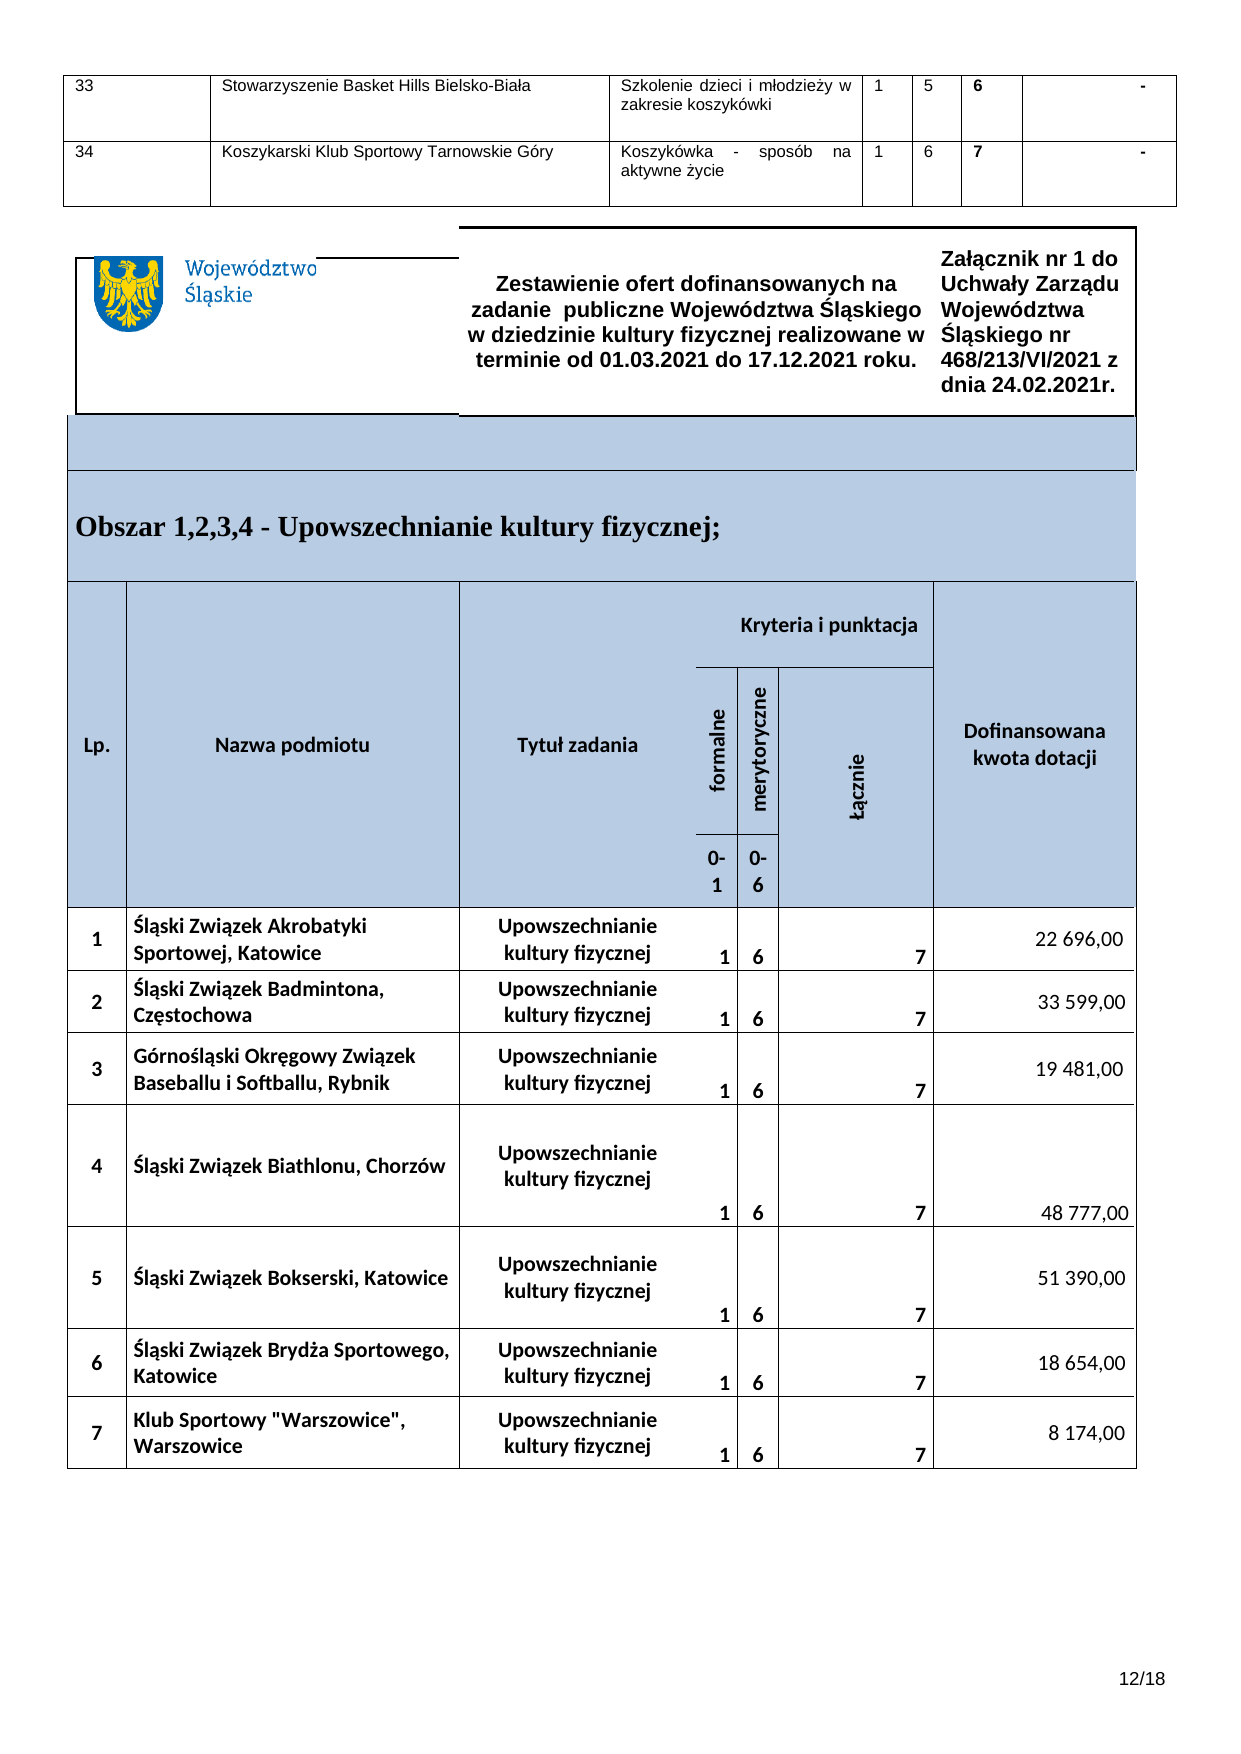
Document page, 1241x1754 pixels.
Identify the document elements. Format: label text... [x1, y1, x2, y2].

table_cell 7 [779, 1033, 933, 1104]
table_cell Dofinansowana kwota dotacji [934, 581, 1136, 907]
table_cell 51 390,00 [934, 1226, 1136, 1327]
table_cell Upowszechnianie kultury fizycznej [460, 1329, 696, 1396]
table_cell Lp. [68, 582, 126, 907]
table_cell 0-1 [696, 835, 737, 907]
table_cell 6 [738, 1227, 778, 1327]
table_cell 1 [863, 76, 912, 141]
table_cell 19 481,00 [934, 1032, 1136, 1104]
table_cell 5 [68, 1227, 126, 1327]
table_cell 1 [696, 1105, 737, 1226]
table_cell Upowszechnianie kultury fizycznej [460, 1033, 696, 1104]
table_cell 4 [68, 1105, 126, 1226]
table_cell 6 [68, 1329, 126, 1396]
table_cell 3 [68, 1033, 126, 1104]
table_cell 7 [962, 142, 1022, 206]
table_cell Klub Sportowy "Warszowice", Warszowice [127, 1397, 459, 1468]
table_cell Stowarzyszenie Basket Hills Bielsko-Biała [211, 76, 609, 141]
table_cell Śląski Związek Bokserski, Katowice [127, 1227, 459, 1327]
table_cell 6 [738, 1397, 778, 1468]
table_cell Upowszechnianie kultury fizycznej [460, 1397, 696, 1468]
table_cell Kryteria i punktacja [696, 582, 933, 667]
table_cell Szkolenie dzieci i młodzieży w zakresie koszykówki [610, 76, 862, 141]
table_cell 6 [738, 1105, 778, 1226]
table_cell 7 [779, 1329, 933, 1396]
table_cell 33 [64, 76, 210, 141]
table_cell Śląski Związek Biathlonu, Chorzów [127, 1105, 459, 1226]
table_cell 6 [962, 76, 1022, 141]
table_cell Tytuł zadania [460, 582, 696, 907]
table_cell formalne [696, 668, 737, 834]
table_cell 48 777,00 [934, 1104, 1136, 1226]
table_cell 6 [738, 971, 778, 1032]
table_cell Koszykówka - sposób na aktywne życie [610, 142, 862, 206]
table_cell Upowszechnianie kultury fizycznej [460, 908, 696, 970]
table_cell 1 [696, 908, 737, 970]
table_header Zestawienie ofert dofinansowanych na zadanie publiczne Województwa Śląskiego w dziedzinie kultury fizycznej realizowane w terminie od 01.03.2021 do 17.12.2021 roku. [459, 229, 933, 415]
table_cell 7 [779, 971, 933, 1032]
table_cell 1 [68, 908, 126, 970]
table_cell 1 [696, 1033, 737, 1104]
table_cell 7 [779, 1105, 933, 1226]
table_cell 0-6 [738, 835, 778, 907]
table_cell Upowszechnianie kultury fizycznej [460, 971, 696, 1032]
table_header Załącznik nr 1 do Uchwały Zarządu Województwa Śląskiego nr 468/213/VI/2021 z dnia 24.02.2021r. [933, 229, 1135, 415]
table_cell merytoryczne [738, 668, 778, 834]
table_cell Upowszechnianie kultury fizycznej [460, 1227, 696, 1327]
picture [94, 256, 317, 332]
table_cell 1 [696, 971, 737, 1032]
table_cell - [1023, 142, 1176, 206]
table_cell Śląski Związek Akrobatyki Sportowej, Katowice [127, 908, 459, 970]
table_cell Śląski Związek Brydża Sportowego, Katowice [127, 1329, 459, 1396]
table_cell 1 [696, 1329, 737, 1396]
table_cell 34 [64, 142, 210, 206]
table_cell Upowszechnianie kultury fizycznej [460, 1105, 696, 1226]
table_cell 6 [738, 908, 778, 970]
table_cell 1 [863, 142, 912, 206]
table_cell Obszar 1,2,3,4 - Upowszechnianie kultury fizycznej; [68, 470, 1136, 581]
table_cell 6 [738, 1033, 778, 1104]
table_cell 22 696,00 [934, 907, 1136, 970]
table_cell 8 174,00 [934, 1396, 1136, 1468]
table_cell - [1023, 76, 1176, 141]
table_cell 6 [738, 1329, 778, 1396]
table_cell Koszykarski Klub Sportowy Tarnowskie Góry [211, 142, 609, 206]
table_cell 2 [68, 971, 126, 1032]
table_cell [68, 415, 1136, 470]
table_cell 18 654,00 [934, 1328, 1136, 1396]
table_cell 7 [779, 1397, 933, 1468]
table_cell 33 599,00 [934, 970, 1136, 1032]
table_cell 7 [779, 1227, 933, 1327]
table_cell 1 [696, 1227, 737, 1327]
table_cell Górnośląski Okręgowy Związek Baseballu i Softballu, Rybnik [127, 1033, 459, 1104]
table_cell Śląski Związek Badmintona, Częstochowa [127, 971, 459, 1032]
table_header [68, 226, 459, 415]
table_cell Łącznie [779, 668, 933, 907]
table_cell 5 [913, 76, 961, 141]
table_cell 7 [779, 908, 933, 970]
table_cell 6 [913, 142, 961, 206]
table_cell Nazwa podmiotu [127, 582, 459, 907]
table_cell 1 [696, 1397, 737, 1468]
table_cell 7 [68, 1397, 126, 1468]
